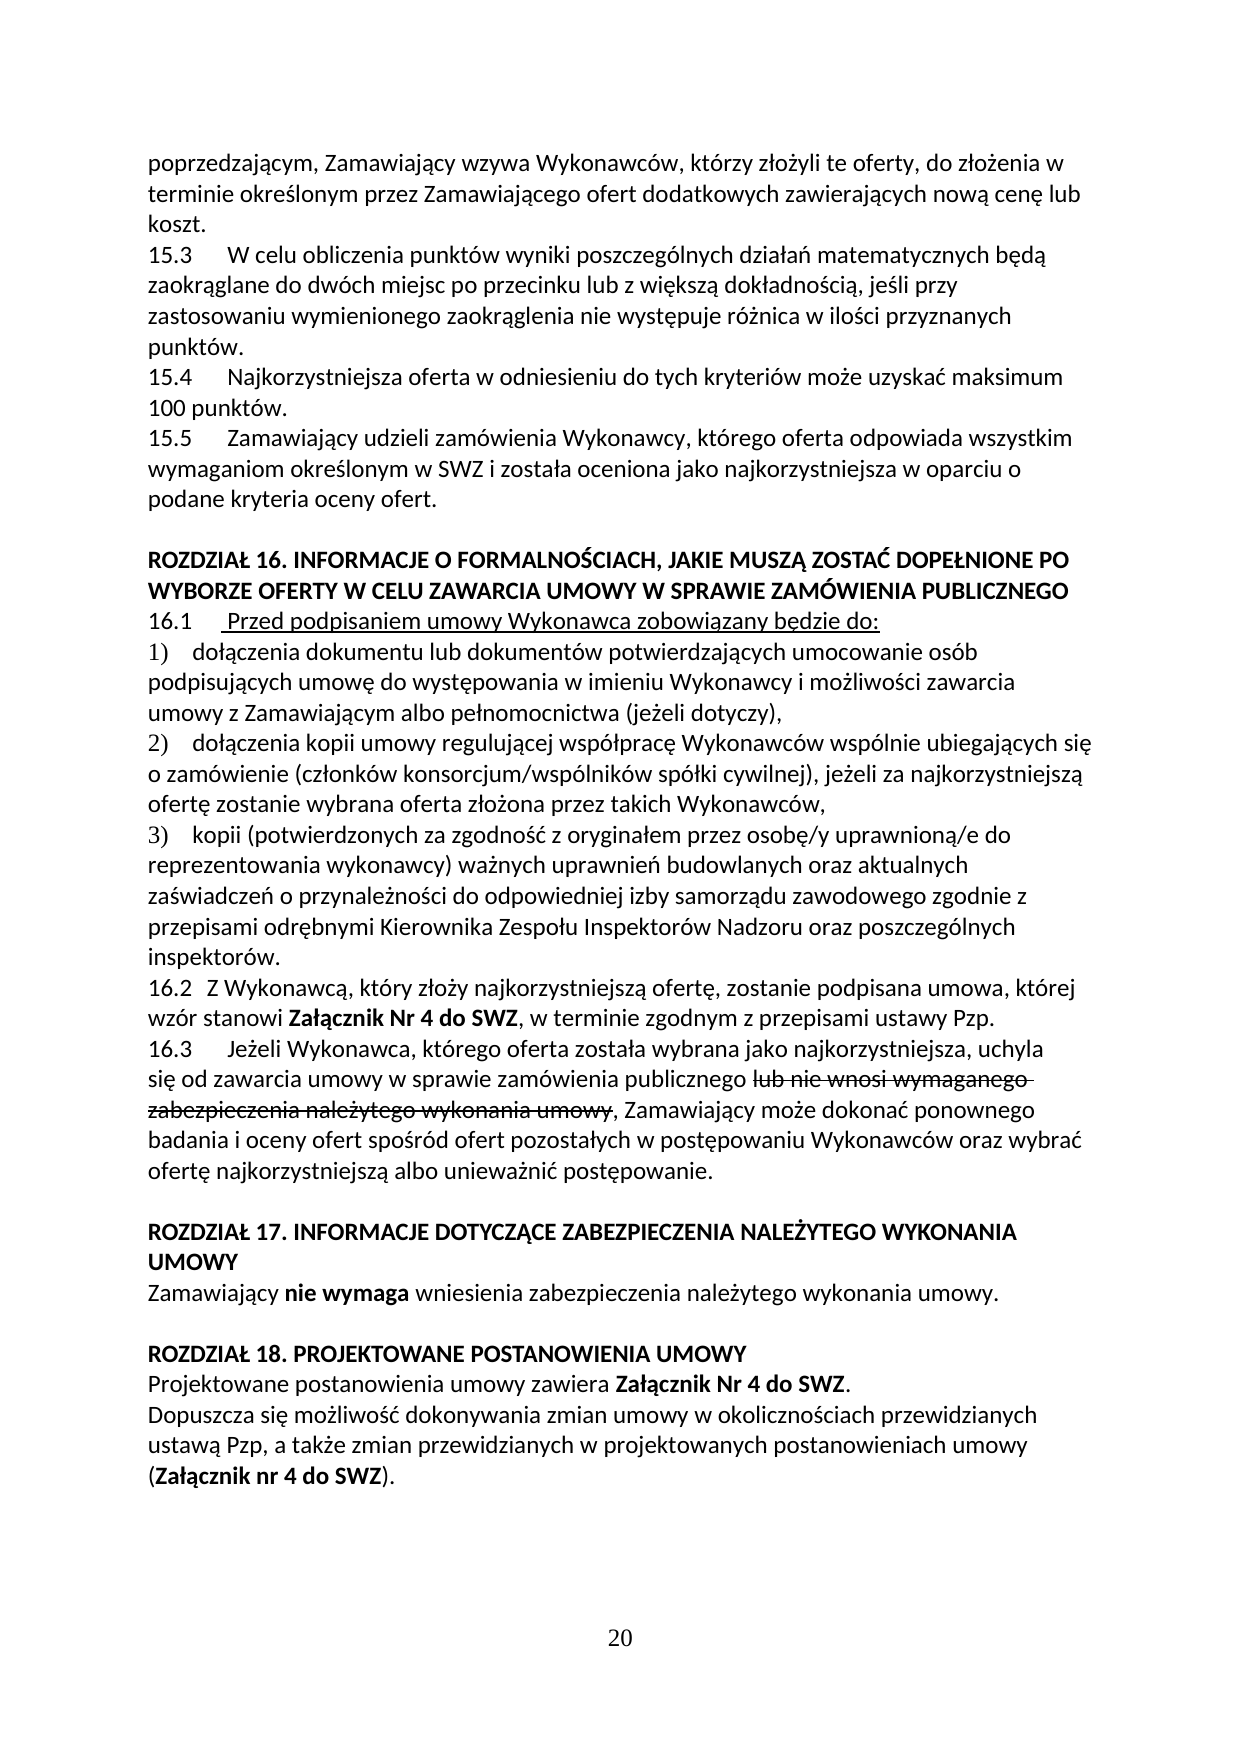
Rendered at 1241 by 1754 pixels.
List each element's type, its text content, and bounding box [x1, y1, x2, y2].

text Dopuszcza się możliwość dokonywania zmian umowy w okolicznościach przewidzianych ustawą Pzp, a także zmian przewidzianych w projektowanych postanowieniach umowy (Załącznik nr 4 do SWZ). [148, 1399, 1093, 1491]
list Zamawiający udzieli zamówienia Wykonawcy, którego oferta odpowiada wszystkim wymaganiom określonym w SWZ i została oceniona jako najkorzystniejsza w oparciu o podane kryteria oceny ofert. [148, 422, 1093, 514]
list dołączenia kopii umowy regulującej współpracę Wykonawców wspólnie ubiegających się o zamówienie (członków konsorcjum/wspólników spółki cywilnej), jeżeli za najkorzystniejszą ofertę zostanie wybrana oferta złożona przez takich Wykonawców, [148, 727, 1093, 819]
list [148, 148, 1093, 239]
text Projektowane postanowienia umowy zawiera Załącznik Nr 4 do SWZ. [148, 1368, 1093, 1399]
list Przed podpisaniem umowy Wykonawca zobowiązany będzie do: [148, 605, 1093, 636]
text Zamawiający nie wymaga wniesienia zabezpieczenia należytego wykonania umowy. [148, 1277, 1093, 1307]
list Z Wykonawcą, który złoży najkorzystniejszą ofertę, zostanie podpisana umowa, której wzór stanowi Załącznik Nr 4 do SWZ, w terminie zgodnym z przepisami ustawy Pzp. [148, 972, 1093, 1033]
list Najkorzystniejsza oferta w odniesieniu do tych kryteriów może uzyskać maksimum 100 punktów. [148, 361, 1093, 422]
subtitle ROZDZIAŁ 18. PROJEKTOWANE POSTANOWIENIA UMOWY [148, 1338, 1093, 1368]
subtitle ROZDZIAŁ 16. INFORMACJE O FORMALNOŚCIACH, JAKIE MUSZĄ ZOSTAĆ DOPEŁNIONE PO WYBORZE OFERTY W CELU ZAWARCIA UMOWY W SPRAWIE ZAMÓWIENIA PUBLICZNEGO [148, 544, 1093, 605]
list dołączenia dokumentu lub dokumentów potwierdzających umocowanie osób podpisujących umowę do występowania w imieniu Wykonawcy i możliwości zawarcia umowy z Zamawiającym albo pełnomocnictwa (jeżeli dotyczy), [148, 636, 1093, 727]
list W celu obliczenia punktów wyniki poszczególnych działań matematycznych będą zaokrąglane do dwóch miejsc po przecinku lub z większą dokładnością, jeśli przy zastosowaniu wymienionego zaokrąglenia nie występuje różnica w ilości przyznanych punktów. [148, 239, 1093, 361]
list Jeżeli Wykonawca, którego oferta została wybrana jako najkorzystniejsza, uchyla się od zawarcia umowy w sprawie zamówienia publicznego lub nie wnosi wymaganego zabezpieczenia należytego wykonania umowy, Zamawiający może dokonać ponownego badania i oceny ofert spośród ofert pozostałych w postępowaniu Wykonawców oraz wybrać ofertę najkorzystniejszą albo unieważnić postępowanie. [148, 1033, 1093, 1185]
list kopii (potwierdzonych za zgodność z oryginałem przez osobę/y uprawnioną/e do reprezentowania wykonawcy) ważnych uprawnień budowlanych oraz aktualnych zaświadczeń o przynależności do odpowiedniej izby samorządu zawodowego zgodnie z przepisami odrębnymi Kierownika Zespołu Inspektorów Nadzoru oraz poszczególnych inspektorów. [148, 819, 1093, 972]
subtitle ROZDZIAŁ 17. INFORMACJE DOTYCZĄCE ZABEZPIECZENIA NALEŻYTEGO WYKONANIA UMOWY [148, 1216, 1093, 1277]
